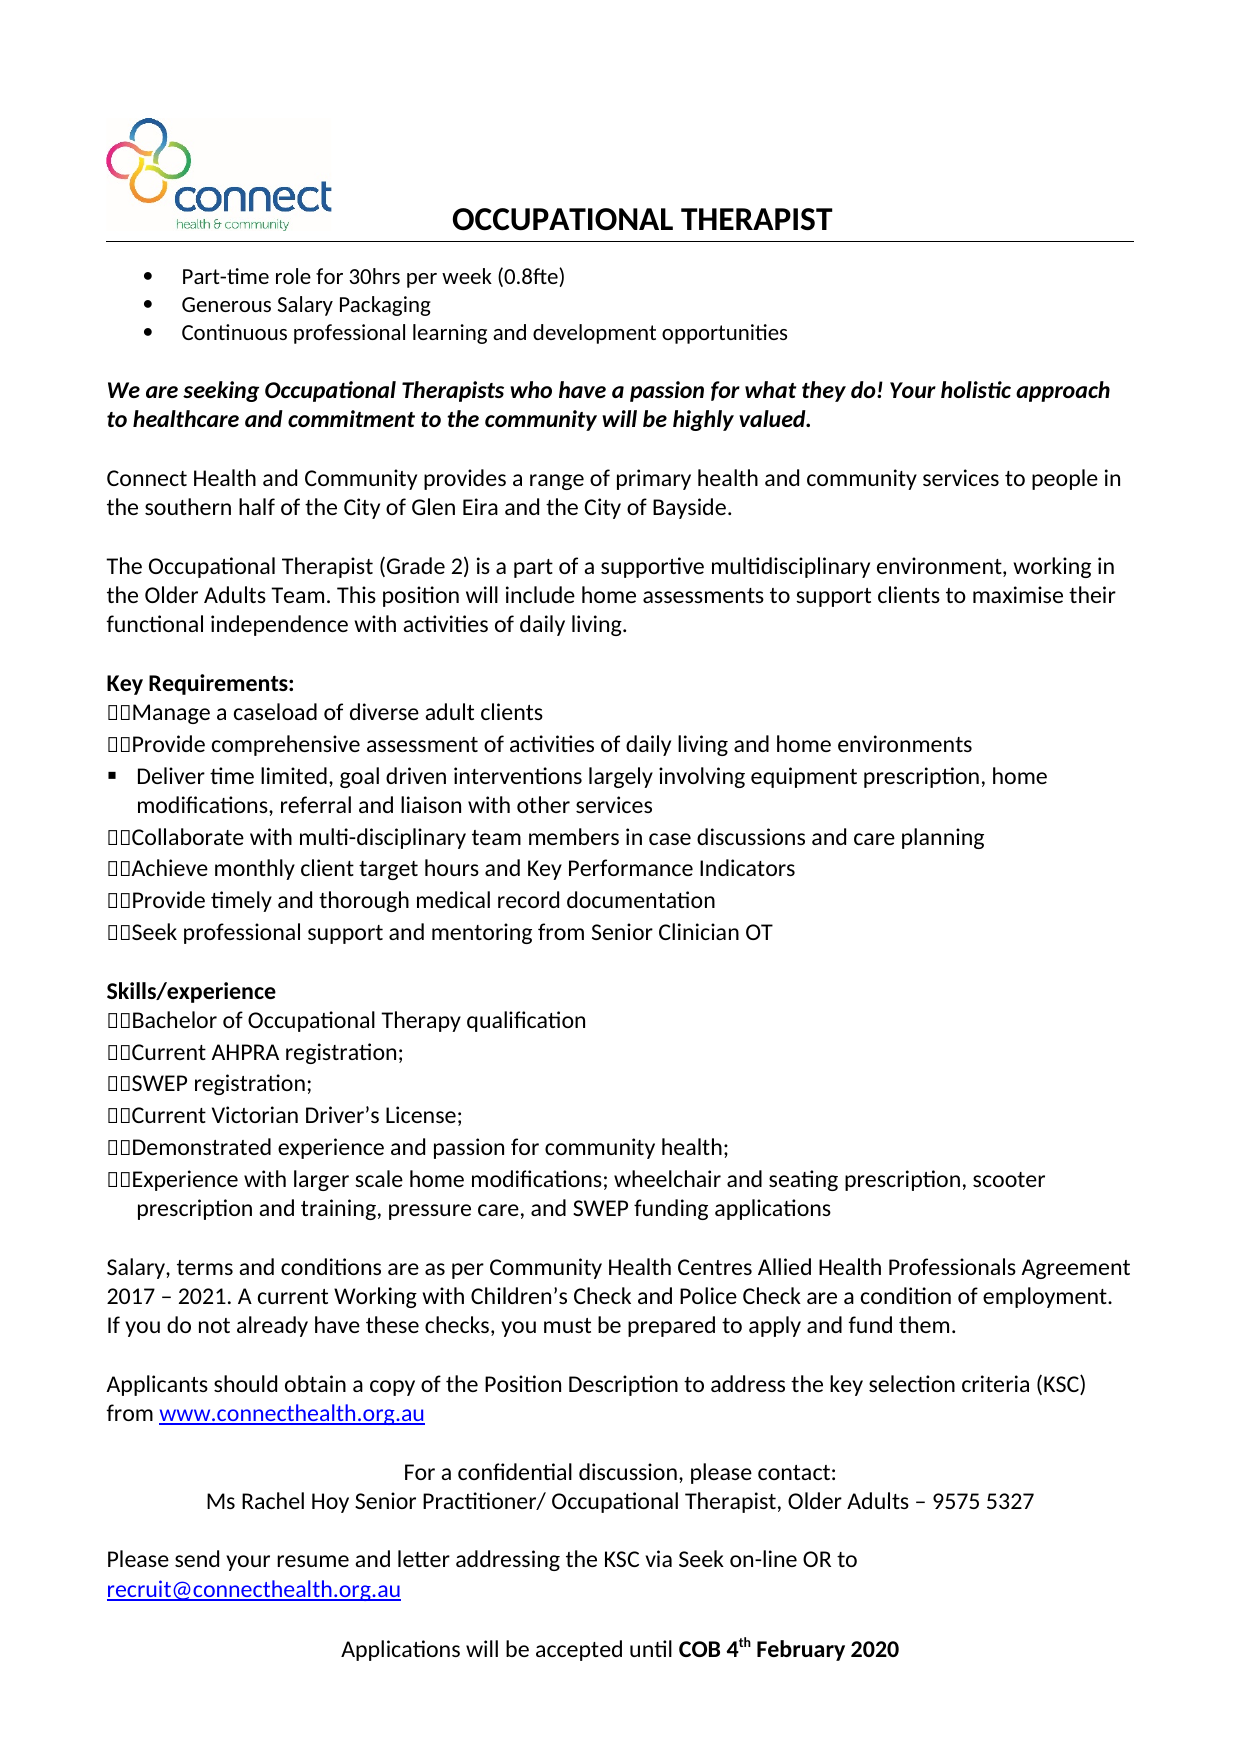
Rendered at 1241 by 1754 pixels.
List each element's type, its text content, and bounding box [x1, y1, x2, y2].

list Continuous professional learning and development opportunities [144, 318, 1134, 346]
text Key Requirements: [106, 668, 1134, 697]
text Current Victorian Driver’s License; [106, 1100, 1134, 1130]
text Demonstrated experience and passion for community health; [106, 1132, 1134, 1162]
list Part-time role for 30hrs per week (0.8fte) [144, 262, 1134, 290]
text OCCUPATIONAL THERAPIST [106, 118, 1134, 241]
text Achieve monthly client target hours and Key Performance Indicators [106, 853, 1134, 883]
text Applications will be accepted until COB 4th February 2020 [106, 1634, 1134, 1663]
text Experience with larger scale home modifications; wheelchair and seating prescription, scooter [106, 1164, 1134, 1193]
text Connect Health and Community provides a range of primary health and community services to people in the southern half of the City of Glen Eira and the City of Bayside. [106, 463, 1134, 522]
text We are seeking Occupational Therapists who have a passion for what they do! Your holistic approach to healthcare and commitment to the community will be highly valued. [106, 375, 1134, 434]
text Current AHPRA registration; [106, 1037, 1134, 1066]
text Salary, terms and conditions are as per Community Health Centres Allied Health Professionals Agreement 2017 – 2021. A current Working with Children’s Check and Police Check are a condition of employment. If you do not already have these checks, you must be prepared to apply and fund them. [106, 1252, 1134, 1340]
text Ms Rachel Hoy Senior Practitioner/ Occupational Therapist, Older Adults – 9575 5327 [106, 1486, 1134, 1515]
text Collaborate with multi-disciplinary team members in case discussions and care planning [106, 822, 1134, 851]
text For a confidential discussion, please contact: [106, 1457, 1134, 1486]
text Please send your resume and letter addressing the KSC via Seek on-line OR to recruit@connecthealth.org.au [106, 1544, 1134, 1603]
text Skills/experience [106, 976, 1134, 1005]
list Generous Salary Packaging [144, 290, 1134, 318]
text Bachelor of Occupational Therapy qualification [106, 1005, 1134, 1034]
text Applicants should obtain a copy of the Position Description to address the key selection criteria (KSC) from www.connecthealth.org.au [106, 1369, 1134, 1427]
text Provide comprehensive assessment of activities of daily living and home environments [106, 729, 1134, 758]
text prescription and training, pressure care, and SWEP funding applications [136, 1193, 1134, 1223]
text Manage a caseload of diverse adult clients [106, 697, 1134, 727]
text Seek professional support and mentoring from Senior Clinician OT [106, 917, 1134, 946]
list Deliver time limited, goal driven interventions largely involving equipment prescription, home modifications, referral and liaison with other services [106, 761, 1134, 819]
text The Occupational Therapist (Grade 2) is a part of a supportive multidisciplinary environment, working in the Older Adults Team. This position will include home assessments to support clients to maximise their functional independence with activities of daily living. [106, 551, 1134, 639]
picture [106, 118, 332, 231]
text SWEP registration; [106, 1068, 1134, 1098]
text Provide timely and thorough medical record documentation [106, 885, 1134, 915]
